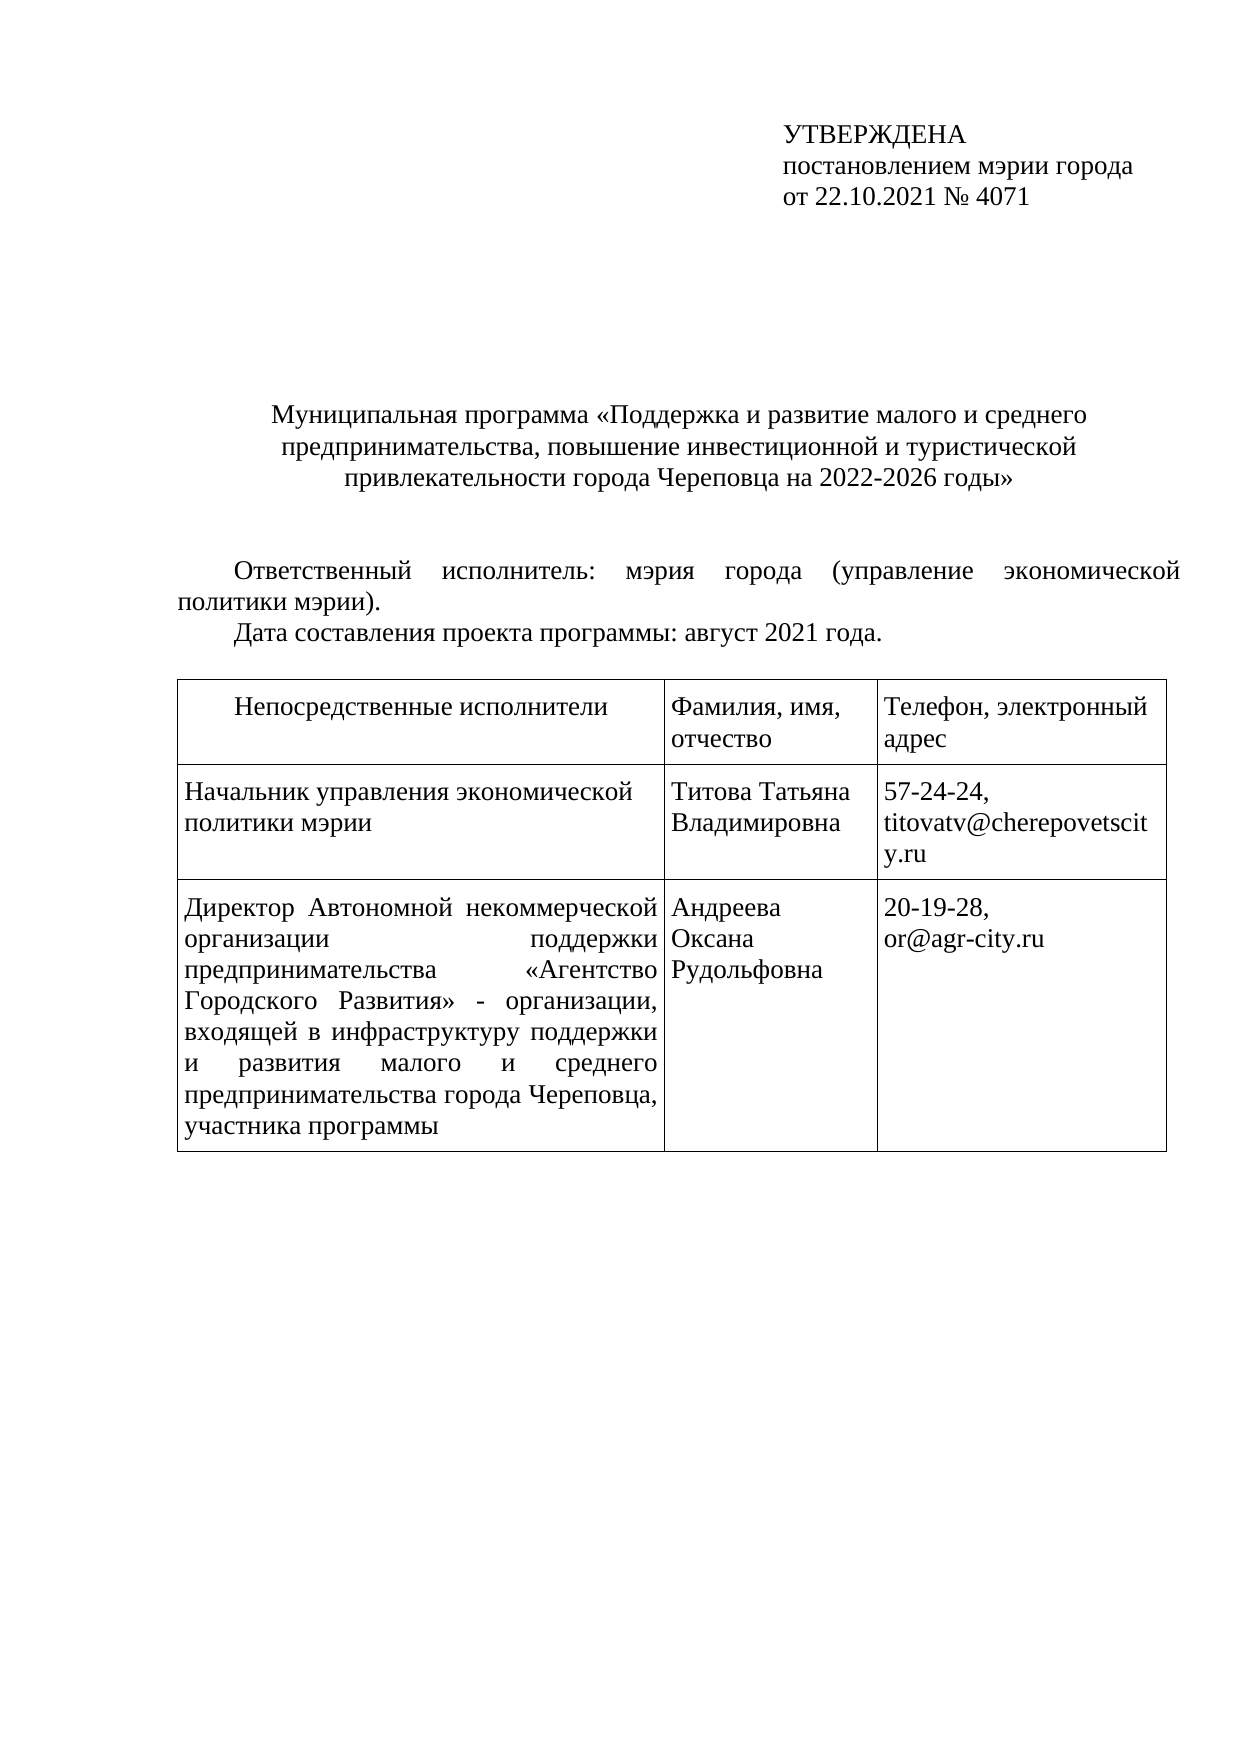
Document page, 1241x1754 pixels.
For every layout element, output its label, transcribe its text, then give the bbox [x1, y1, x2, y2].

table_cell Титова Татьяна Владимировна [665, 765, 877, 879]
table_cell Андреева Оксана Рудольфовна [665, 880, 877, 1151]
text от 22.10.2021 № 4071 [783, 180, 1181, 212]
table_cell Начальник управления экономической политики мэрии [178, 765, 664, 879]
title Муниципальная программа «Поддержка и развитие малого и среднего [177, 398, 1181, 429]
table_cell Директор Автономной некоммерческой организации поддержки предпринимательства «Агентство Городского Развития» - организации, входящей в инфраструктуру поддержки и развития малого и среднего предпринимательства города Череповца, участника программы [178, 880, 664, 1151]
text УТВЕРЖДЕНА [783, 118, 1181, 149]
text постановлением мэрии города [783, 149, 1181, 180]
title предпринимательства, повышение инвестиционной и туристической [177, 429, 1181, 461]
table_cell 57-24-24, titovatv@cherepovetscity.ru [878, 765, 1166, 879]
table_header Телефон, электронный адрес [878, 680, 1166, 763]
table_header Фамилия, имя, отчество [665, 680, 877, 763]
text Дата составления проекта программы: август 2021 года. [177, 617, 1181, 648]
table_cell 20-19-28, or@agr-city.ru [878, 880, 1166, 1151]
text Ответственный исполнитель: мэрия города (управление экономической политики мэрии). [177, 554, 1181, 617]
title привлекательности города Череповца на 2022-2026 годы» [177, 461, 1181, 492]
table_header Непосредственные исполнители [178, 680, 664, 763]
